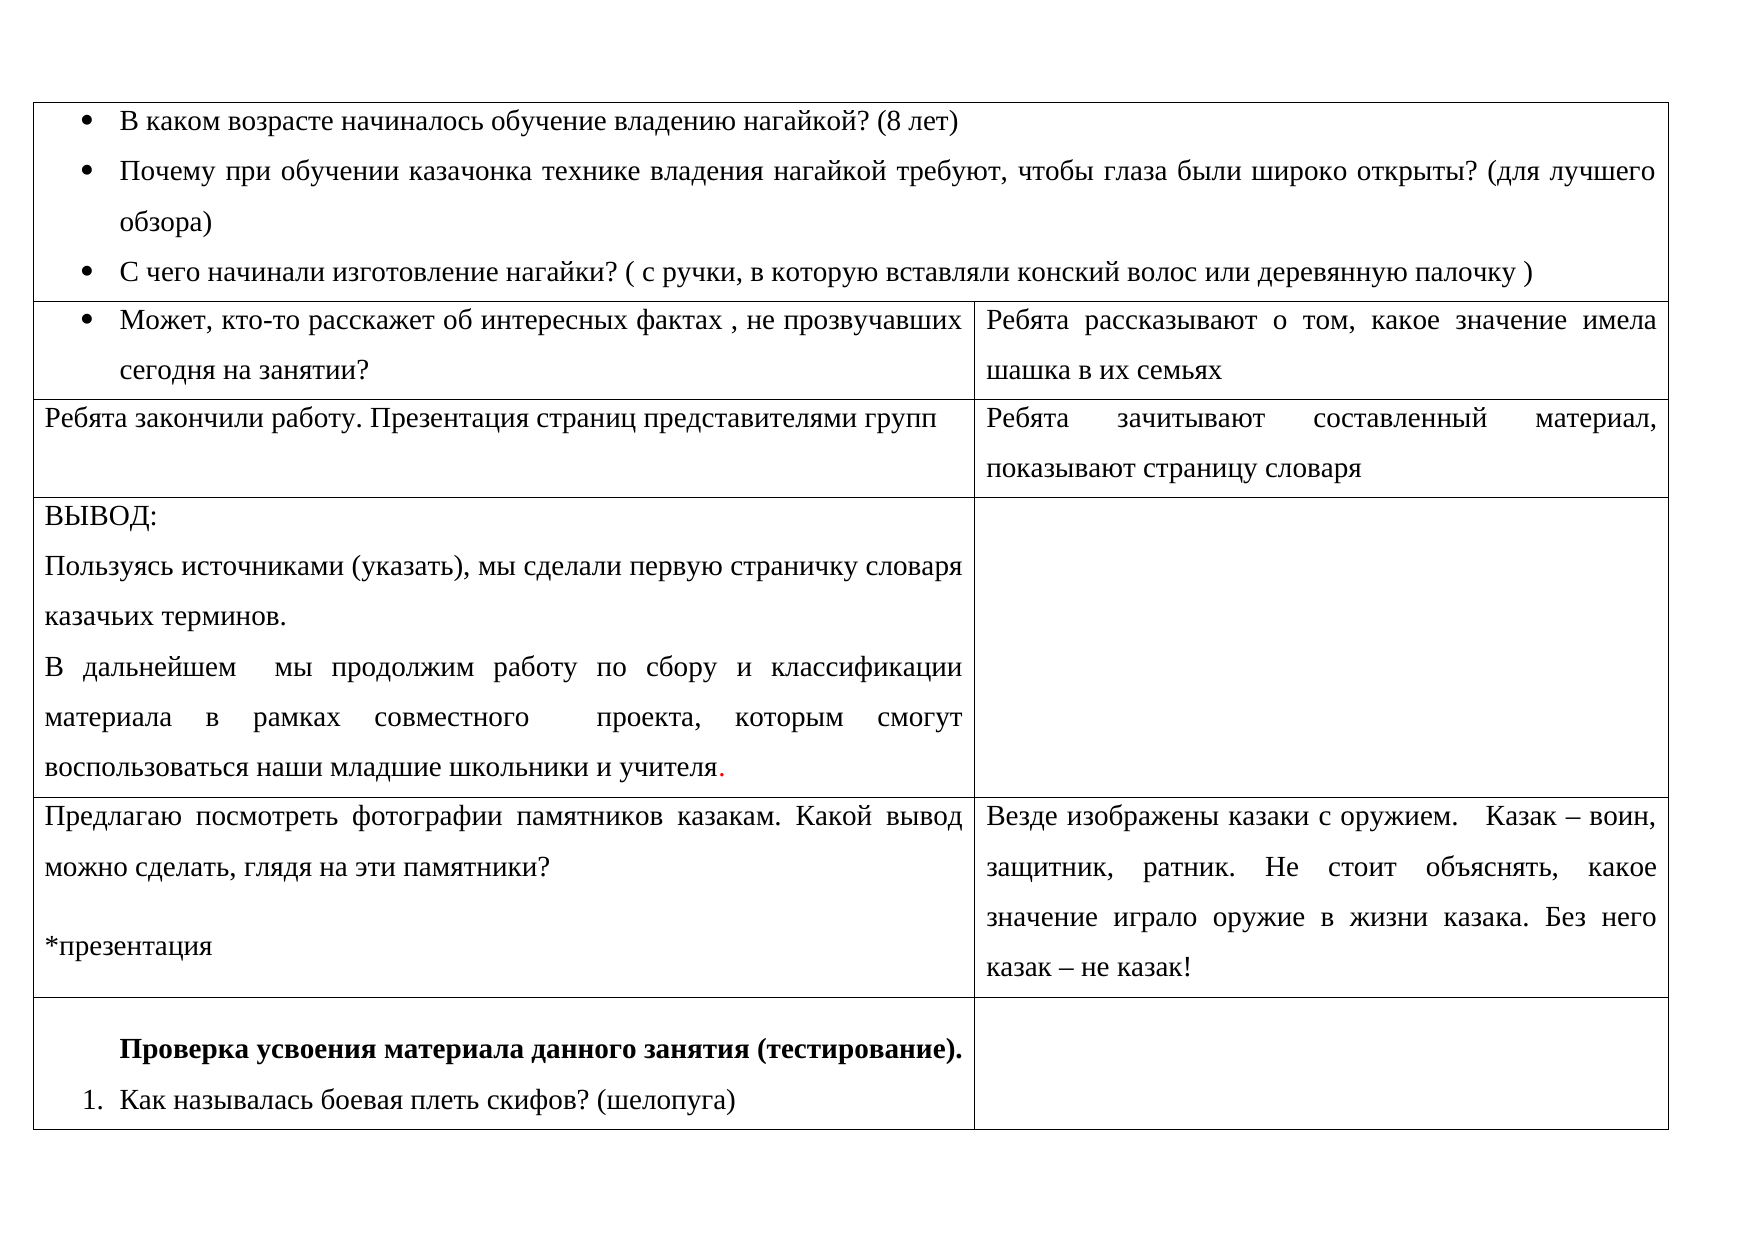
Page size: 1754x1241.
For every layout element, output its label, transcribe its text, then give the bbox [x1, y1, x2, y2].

table_cell Везде изображены казаки с оружием. Казак – воин, защитник, ратник. Не стоит объяснять, какое значение играло оружие в жизни казака. Без него казак – не казак! [975, 798, 1668, 997]
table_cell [34, 103, 1668, 301]
table_cell Ребята рассказывают о том, какое значение имела шашка в их семьях [975, 302, 1668, 399]
table_cell Может, кто-то расскажет об интересных фактах , не прозвучавших сегодня на занятии? [34, 302, 974, 399]
table_cell [975, 498, 1668, 797]
table_cell [975, 998, 1668, 1129]
table_cell Ребята закончили работу. Презентация страниц представителями групп [34, 400, 974, 497]
table_cell Предлагаю посмотреть фотографии памятников казакам. Какой вывод можно сделать, глядя на эти памятники? *презентация [34, 798, 974, 997]
table_cell ВЫВОД: Пользуясь источниками (указать), мы сделали первую страничку словаря казачьих терминов. В дальнейшем мы продолжим работу по сбору и классификации материала в рамках совместного проекта, которым смогут воспользоваться наши младшие школьники и учителя. [34, 498, 974, 797]
table_cell Ребята зачитывают составленный материал, показывают страницу словаря [975, 400, 1668, 497]
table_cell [34, 998, 974, 1129]
